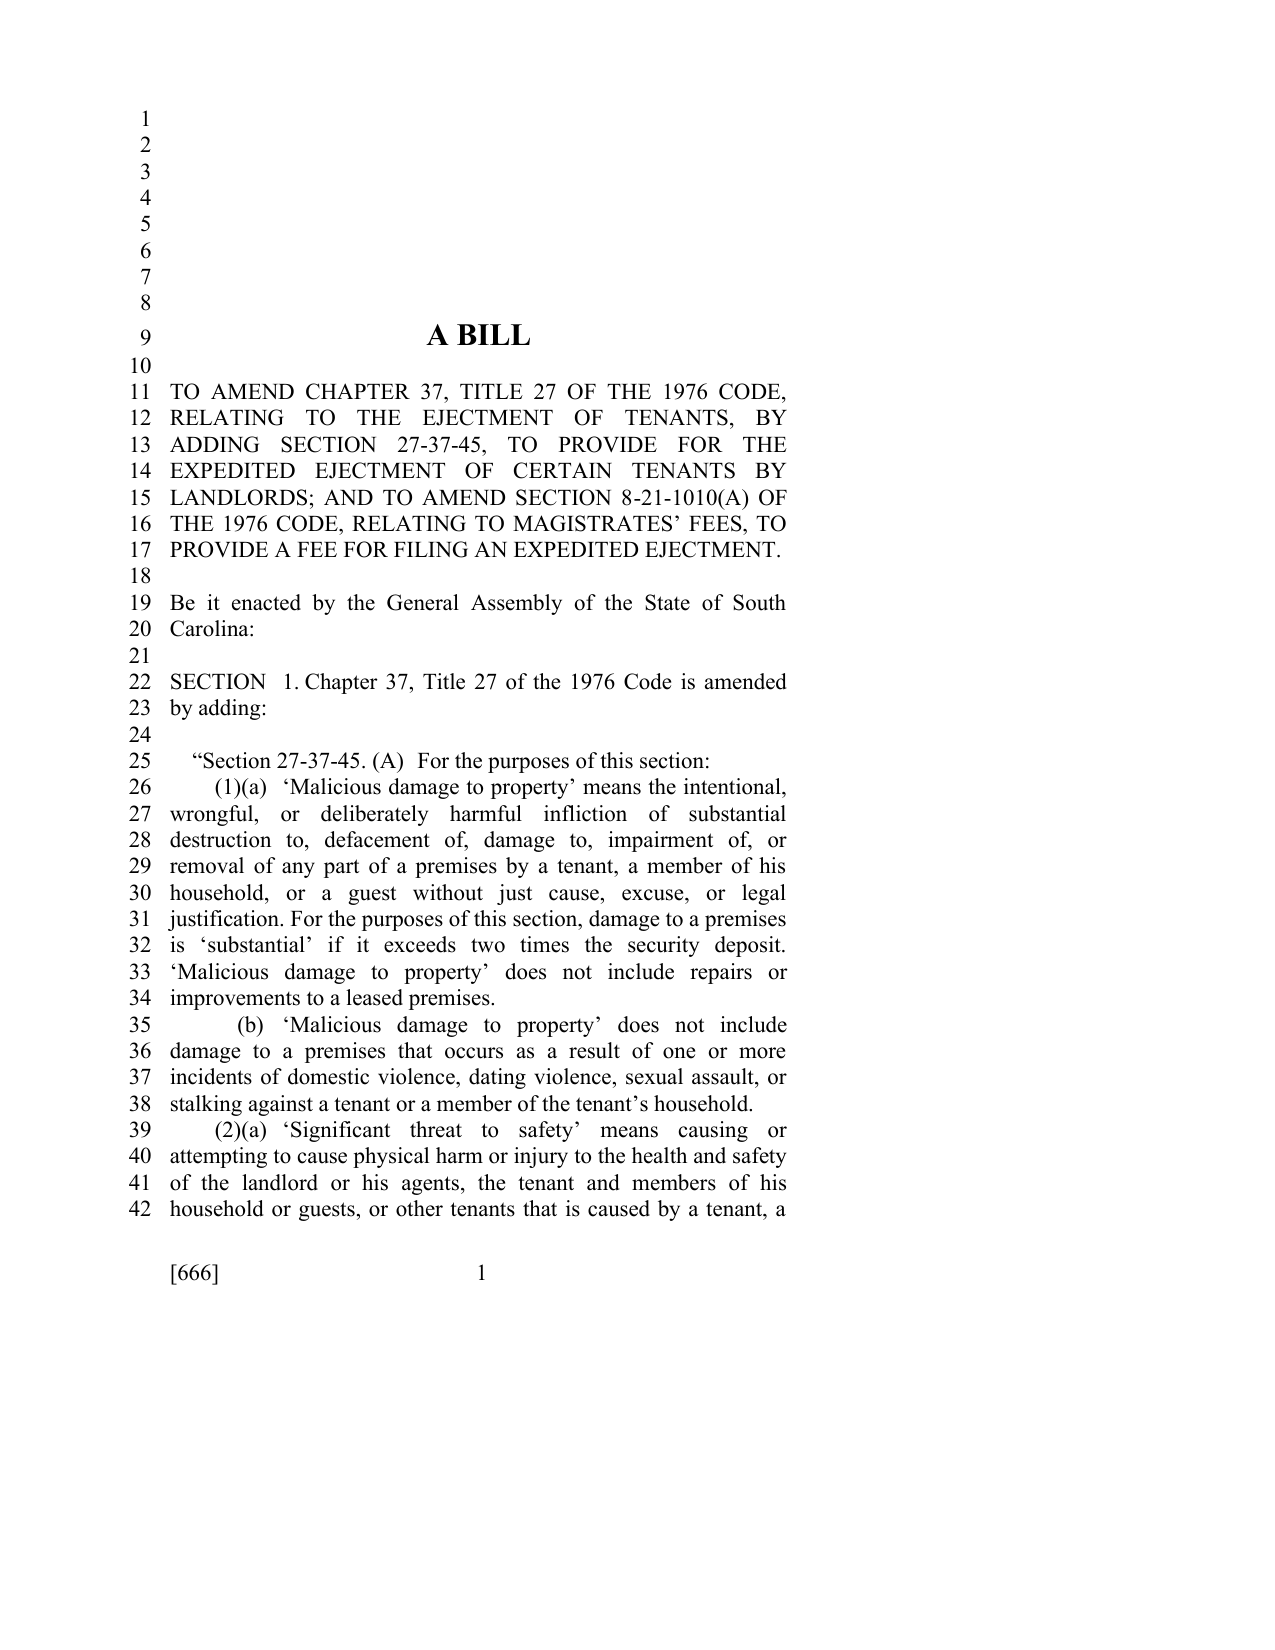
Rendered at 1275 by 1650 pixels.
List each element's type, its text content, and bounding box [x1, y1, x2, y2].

text A BILL [169, 316, 787, 352]
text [169, 1116, 787, 1221]
text Be it enacted by the General Assembly of the State of South Carolina: [169, 589, 787, 642]
text (1)(a) ‘Malicious damage to property’ means the intentional, wrongful, or deliberately harmful infliction of substantial destruction to, defacement of, damage to, impairment of, or removal of any part of a premises by a tenant, a member of his household, or a guest without just cause, excuse, or legal justification. For the purposes of this section, damage to a premises is ‘substantial’ if it exceeds two times the security deposit. ‘Malicious damage to property’ does not include repairs or improvements to a leased premises. [169, 773, 787, 1011]
text “Section 27-37-45. (A) For the purposes of this section: [169, 747, 787, 773]
text TO AMEND CHAPTER 37, TITLE 27 OF THE 1976 CODE, RELATING TO THE EJECTMENT OF TENANTS, BY ADDING SECTION 27-37-45, TO PROVIDE FOR THE EXPEDITED EJECTMENT OF CERTAIN TENANTS BY LANDLORDS; AND TO AMEND SECTION 8-21-1010(A) OF THE 1976 CODE, RELATING TO MAGISTRATES’ FEES, TO PROVIDE A FEE FOR FILING AN EXPEDITED EJECTMENT. [169, 378, 787, 563]
text (b) ‘Malicious damage to property’ does not include damage to a premises that occurs as a result of one or more incidents of domestic violence, dating violence, sexual assault, or stalking against a tenant or a member of the tenant’s household. [169, 1011, 787, 1116]
text SECTION 1. Chapter 37, Title 27 of the 1976 Code is amended by adding: [169, 668, 787, 721]
